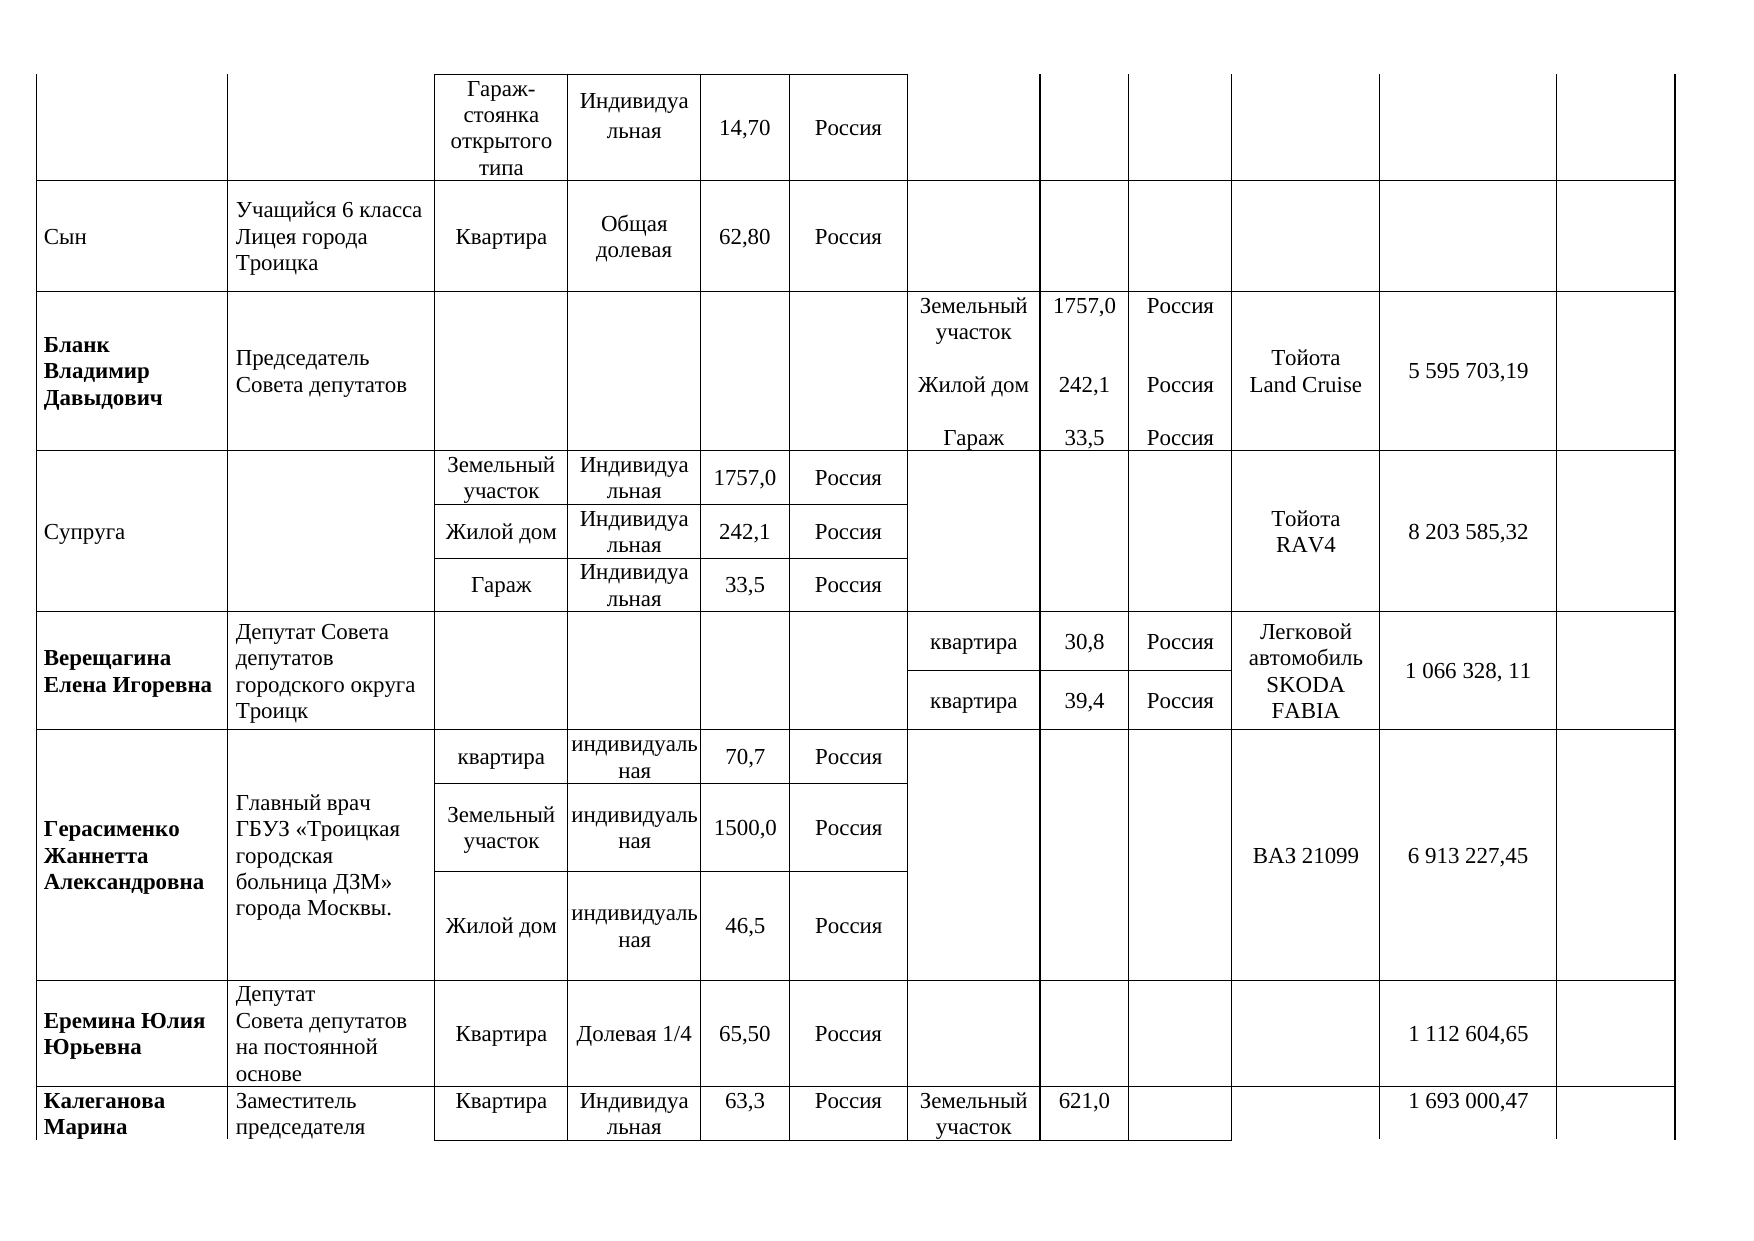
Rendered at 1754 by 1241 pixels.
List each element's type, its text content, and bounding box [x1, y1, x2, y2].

table_cell Россия [790, 505, 907, 557]
table_cell квартира [908, 612, 1039, 670]
table_cell Россия [790, 1087, 907, 1140]
table_cell Россия [790, 451, 907, 504]
table_cell [908, 981, 1039, 1086]
table_cell 46,5 [701, 872, 789, 979]
table_cell Учащийся 6 класса Лицея города Троицка [228, 181, 434, 291]
table_cell Россия [790, 181, 907, 291]
table_cell [908, 451, 1039, 611]
table_cell Тойота Land Cruise [1232, 292, 1379, 450]
table_cell Индивидуальная [568, 1087, 700, 1140]
table_cell Земельный участок [435, 784, 567, 871]
table_cell [701, 292, 789, 450]
table_cell Россия [1129, 612, 1231, 670]
table_cell Россия [790, 872, 907, 979]
table_cell 62,80 [701, 181, 789, 291]
table_cell индивидуальная [568, 784, 700, 871]
table_cell Индивидуальная [568, 505, 700, 557]
table_cell 5 595 703,19 [1380, 292, 1556, 450]
table_cell [1129, 730, 1231, 979]
table_cell Квартира [435, 1087, 567, 1140]
table_cell [1557, 981, 1674, 1086]
table_cell Россия [790, 559, 907, 611]
table_cell Квартира [435, 981, 567, 1086]
table_cell квартира [908, 671, 1039, 729]
table_cell Россия Россия Россия [1129, 292, 1231, 450]
table_cell квартира [435, 730, 567, 783]
table_cell Россия [790, 75, 907, 180]
table_cell Индивидуальная [568, 559, 700, 611]
table_cell 33,5 [701, 559, 789, 611]
table_cell 65,50 [701, 981, 789, 1086]
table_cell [228, 1087, 434, 1140]
table_cell Индивидуальная [568, 75, 700, 180]
table_cell Председатель Совета депутатов [228, 292, 434, 450]
table_cell Гараж [435, 559, 567, 611]
table_cell Общая долевая [568, 181, 700, 291]
table_cell Сын [37, 181, 227, 291]
table_cell [701, 612, 789, 729]
table_cell [790, 292, 907, 450]
table_cell [1041, 981, 1128, 1086]
table_cell Земельный участок [435, 451, 567, 504]
table_cell [1557, 181, 1674, 291]
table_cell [37, 1087, 228, 1140]
table_cell 30,8 [1041, 612, 1128, 670]
table_cell Квартира [435, 181, 567, 291]
table_cell [908, 181, 1039, 291]
table_cell Жилой дом [435, 872, 567, 979]
table_cell [908, 730, 1039, 979]
table_cell Россия [1129, 671, 1231, 729]
table_cell Верещагина Елена Игоревна [37, 612, 227, 729]
table_cell [435, 612, 567, 729]
table_cell 6 913 227,45 [1380, 730, 1556, 979]
table_cell [1557, 1087, 1674, 1140]
table_cell Легковой автомобиль SKODA FABIA [1232, 612, 1379, 729]
table_cell 621,0 165,1 459,0 [1041, 1087, 1128, 1140]
table_cell [228, 451, 434, 611]
table_cell Главный врач ГБУЗ «Троицкая городская больница ДЗМ» города Москвы. [228, 730, 434, 979]
table_cell 8 203 585,32 [1380, 451, 1556, 611]
table_cell Россия [790, 730, 907, 783]
table_cell 1 693 000,47 [1380, 1087, 1557, 1140]
table_cell [1041, 730, 1128, 979]
table_cell ВАЗ 21099 [1232, 730, 1379, 979]
table_cell Земельный участок Жилой дом Гараж [908, 292, 1039, 450]
table_cell [1557, 730, 1674, 979]
table_cell 1 066 328, 11 [1380, 612, 1556, 729]
table_cell 242,1 [701, 505, 789, 557]
table_cell 14,70 [701, 75, 789, 180]
table_cell Бланк Владимир Давыдович [37, 292, 227, 450]
table_cell 70,7 [701, 730, 789, 783]
table_cell 1500,0 [701, 784, 789, 871]
table_cell [568, 292, 700, 450]
table_cell Гараж-стоянка открытого типа [435, 75, 567, 180]
table_cell индивидуальная [568, 872, 700, 979]
table_cell [1232, 981, 1379, 1086]
table_cell [568, 612, 700, 729]
table_cell Россия [790, 784, 907, 871]
table_cell [1129, 981, 1231, 1086]
table_cell [1557, 292, 1674, 450]
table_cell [908, 1087, 1039, 1140]
table_cell Депутат Совета депутатов на постоянной основе [228, 981, 434, 1086]
table_cell [1232, 1087, 1379, 1140]
table_cell Депутат Совета депутатов городского округа Троицк [228, 612, 434, 729]
table_cell 1 112 604,65 [1380, 981, 1556, 1086]
table_cell [1380, 181, 1556, 291]
table_cell [1041, 181, 1128, 291]
table_cell Тойота RAV4 [1232, 451, 1379, 611]
table_cell 63,3 [701, 1087, 789, 1140]
table_cell [1232, 181, 1379, 291]
table_cell [1557, 612, 1674, 729]
table_cell 1757,0 242,1 33,5 [1041, 292, 1128, 450]
table_cell [1557, 451, 1674, 611]
table_cell Россия [790, 981, 907, 1086]
table_cell индивидуальная [568, 730, 700, 783]
table_cell 1757,0 [701, 451, 789, 504]
table_cell 39,4 [1041, 671, 1128, 729]
table_cell [435, 292, 567, 450]
table_cell [1041, 451, 1128, 611]
table_cell [790, 612, 907, 729]
table_cell Жилой дом [435, 505, 567, 557]
table_cell Индивидуальная [568, 451, 700, 504]
table_cell Долевая 1/4 [568, 981, 700, 1086]
table_cell [1129, 1087, 1231, 1140]
table_cell [1129, 181, 1231, 291]
table_cell Супруга [37, 451, 227, 611]
table_cell Герасименко Жаннетта Александровна [37, 730, 227, 979]
table_cell Еремина Юлия Юрьевна [37, 981, 227, 1086]
table_cell [1129, 451, 1231, 611]
